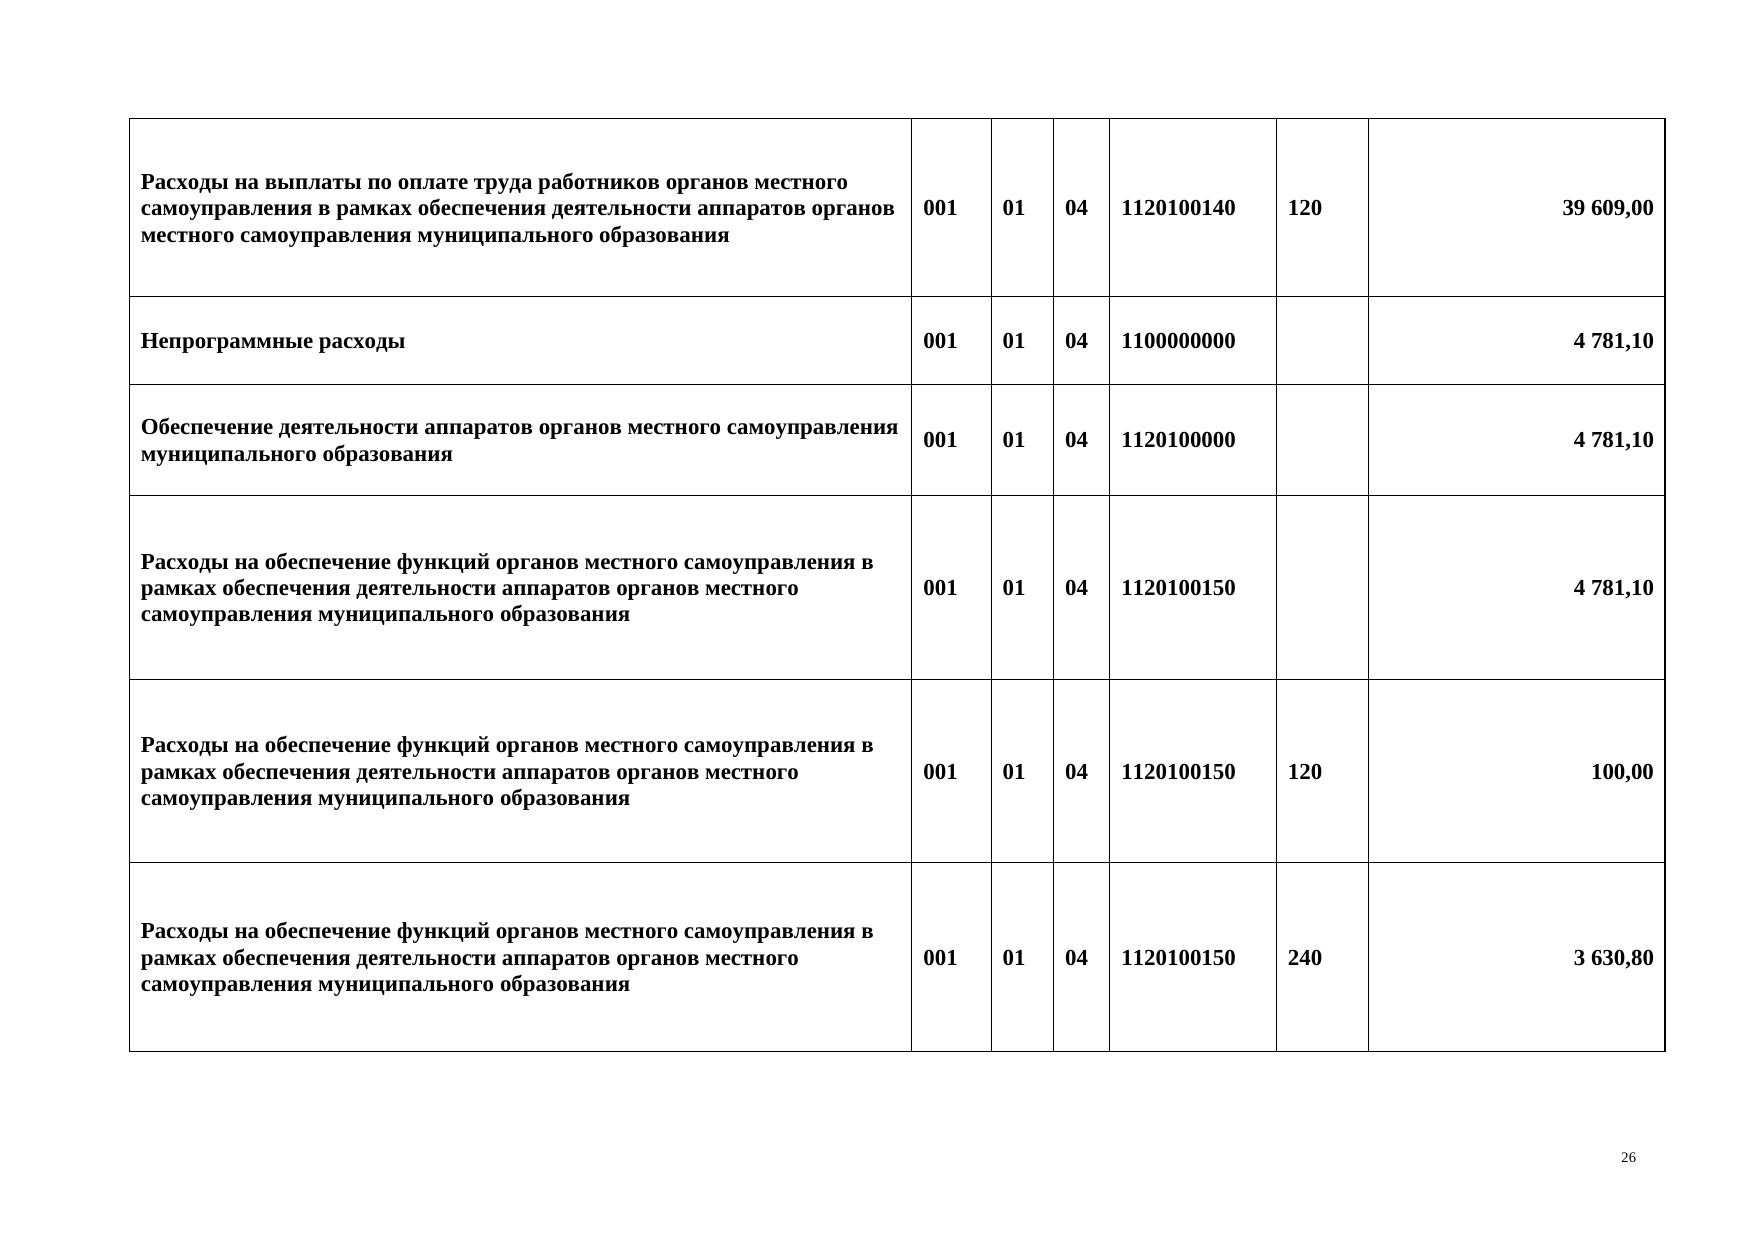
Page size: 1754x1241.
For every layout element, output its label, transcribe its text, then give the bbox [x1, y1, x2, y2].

table_cell 01 [992, 496, 1053, 679]
table_cell 001 [912, 119, 991, 296]
table_cell 4 781,10 [1369, 385, 1664, 495]
table_cell 39 609,00 [1369, 119, 1664, 296]
table_cell 1120100150 [1110, 863, 1276, 1051]
table_cell 1120100140 [1110, 119, 1276, 296]
table_cell 4 781,10 [1369, 297, 1664, 384]
table_cell [1277, 385, 1368, 495]
table_cell Непрограммные расходы [130, 297, 911, 384]
table_cell 01 [992, 680, 1053, 862]
table_cell 001 [912, 496, 991, 679]
table_cell Обеспечение деятельности аппаратов органов местного самоуправления муниципального образования [130, 385, 911, 495]
table_cell 001 [912, 297, 991, 384]
table_cell 3 630,80 [1369, 863, 1664, 1051]
table_cell 01 [992, 385, 1053, 495]
table_cell [1277, 297, 1368, 384]
table_cell 1120100000 [1110, 385, 1276, 495]
table_cell 01 [992, 863, 1053, 1051]
table_cell 120 [1277, 119, 1368, 296]
table_cell 1100000000 [1110, 297, 1276, 384]
table_cell 04 [1054, 496, 1109, 679]
table_cell 100,00 [1369, 680, 1664, 862]
table_cell 4 781,10 [1369, 496, 1664, 679]
table_cell [1277, 496, 1368, 679]
table_cell 120 [1277, 680, 1368, 862]
table_cell 04 [1054, 385, 1109, 495]
table_cell 001 [912, 680, 991, 862]
table_cell Расходы на выплаты по оплате труда работников органов местного самоуправления в рамках обеспечения деятельности аппаратов органов местного самоуправления муниципального образования [130, 119, 911, 296]
table_cell 001 [912, 385, 991, 495]
table_cell 1120100150 [1110, 496, 1276, 679]
table_cell 01 [992, 119, 1053, 296]
table_cell 04 [1054, 863, 1109, 1051]
table_cell 04 [1054, 297, 1109, 384]
table_cell 001 [912, 863, 991, 1051]
table_cell 04 [1054, 119, 1109, 296]
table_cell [130, 863, 911, 1051]
table_cell 240 [1277, 863, 1368, 1051]
table_cell 01 [992, 297, 1053, 384]
table_cell 1120100150 [1110, 680, 1276, 862]
table_cell 04 [1054, 680, 1109, 862]
